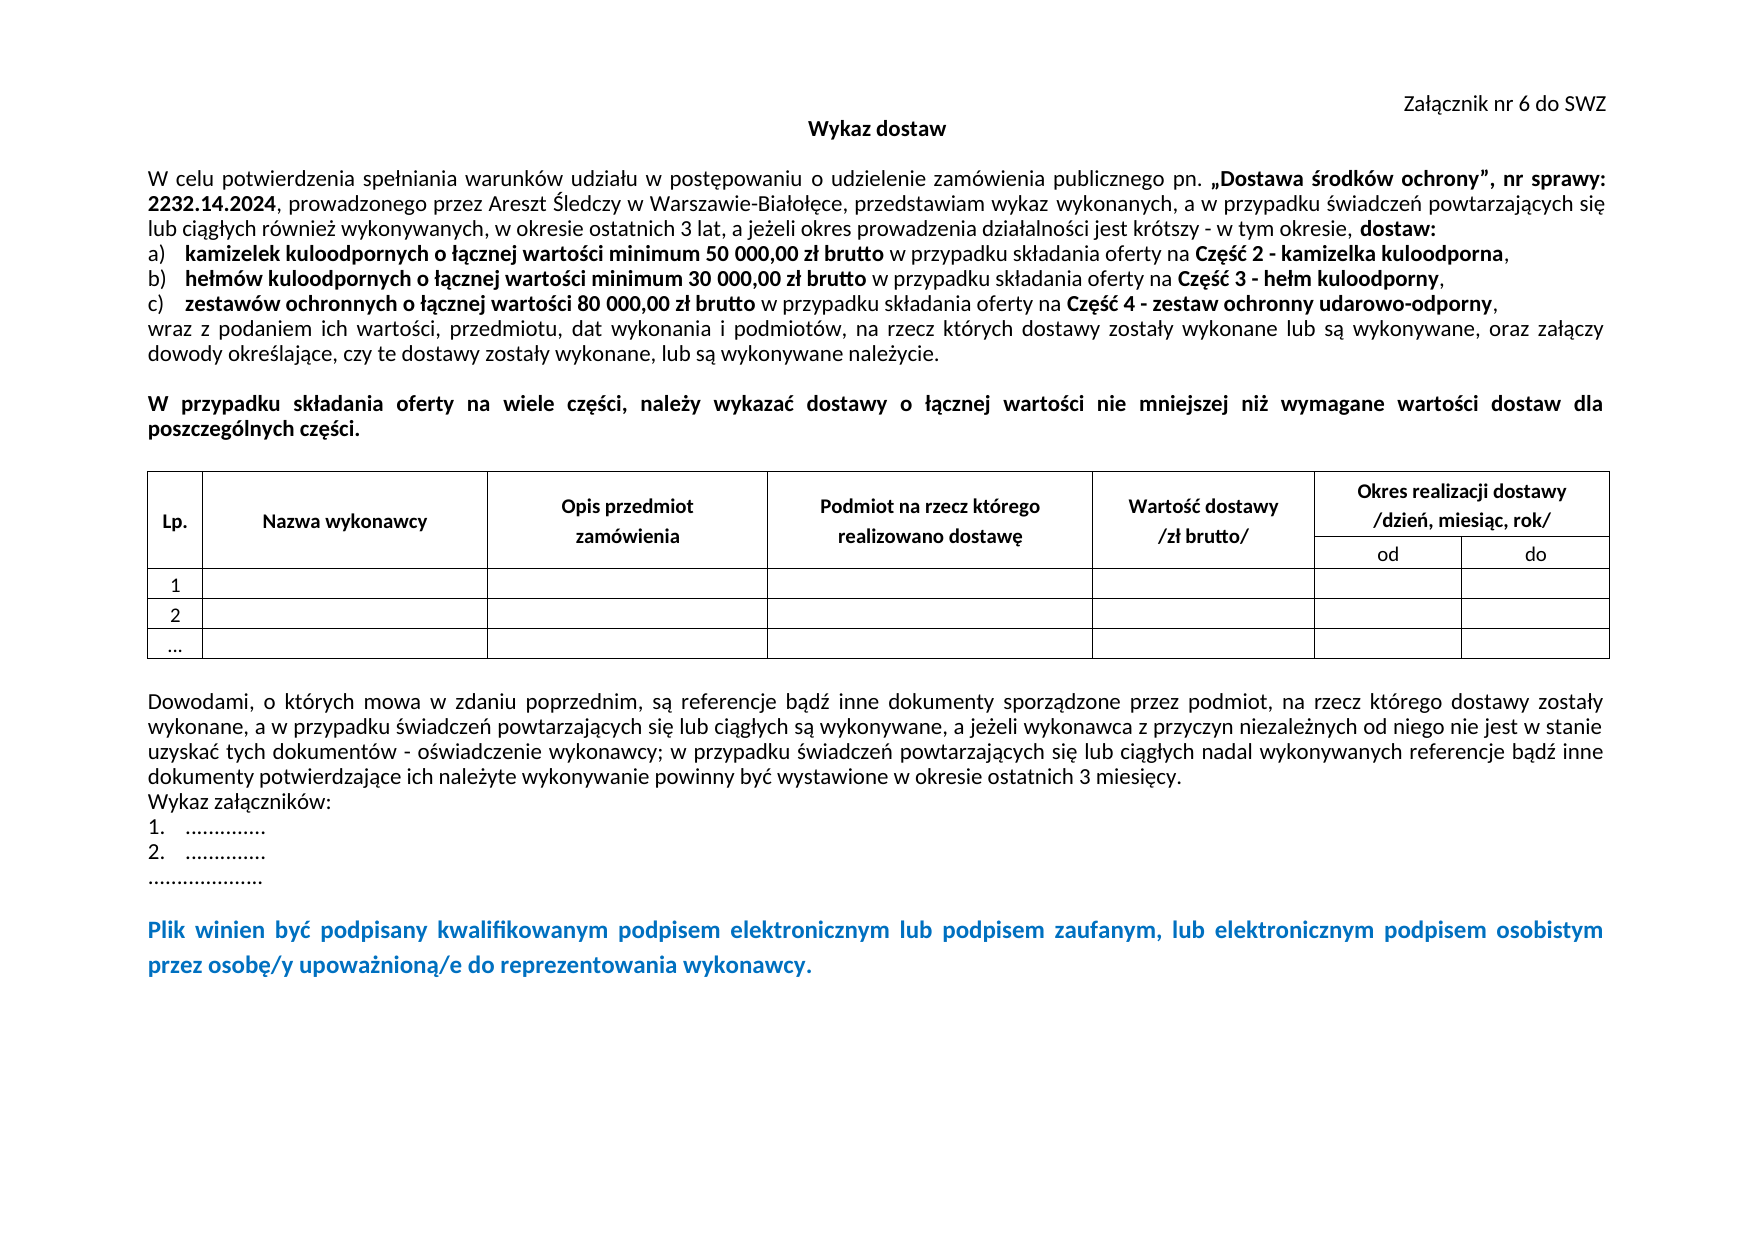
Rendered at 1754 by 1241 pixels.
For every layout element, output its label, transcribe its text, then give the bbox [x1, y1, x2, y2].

text .................... [148, 864, 1606, 889]
table_cell od [1315, 537, 1461, 568]
table_cell [1093, 629, 1314, 658]
text W przypadku składania oferty na wiele części, należy wykazać dostawy o łącznej wartości nie mniejszej niż wymagane wartości dostaw dla poszczególnych części. [148, 392, 1606, 442]
table_cell [1093, 569, 1314, 598]
table_cell [1462, 629, 1609, 658]
list .............. [148, 814, 1606, 839]
table_cell [1315, 629, 1461, 658]
table_cell [1462, 599, 1609, 628]
text Plik winien być podpisany kwalifikowanym podpisem elektronicznym lub podpisem zaufanym, lub elektronicznym podpisem osobistym przez osobę/y upoważnioną/e do reprezentowania wykonawcy. [148, 914, 1606, 980]
table_cell [488, 569, 767, 598]
table_header Nazwa wykonawcy [203, 472, 487, 568]
table_cell [1462, 569, 1609, 598]
text Wykaz dostaw [148, 117, 1606, 142]
table_cell [1093, 599, 1314, 628]
table_header Lp. [148, 472, 202, 568]
table_cell ... [148, 629, 202, 658]
table_cell do [1462, 537, 1609, 568]
table_cell 1 [148, 569, 202, 598]
list zestawów ochronnych o łącznej wartości 80 000,00 zł brutto w przypadku składania oferty na Część 4 - zestaw ochronny udarowo-odporny, [148, 292, 1606, 317]
text Dowodami, o których mowa w zdaniu poprzednim, są referencje bądź inne dokumenty sporządzone przez podmiot, na rzecz którego dostawy zostały wykonane, a w przypadku świadczeń powtarzających się lub ciągłych są wykonywane, a jeżeli wykonawca z przyczyn niezależnych od niego nie jest w stanie uzyskać tych dokumentów - oświadczenie wykonawcy; w przypadku świadczeń powtarzających się lub ciągłych nadal wykonywanych referencje bądź inne dokumenty potwierdzające ich należyte wykonywanie powinny być wystawione w okresie ostatnich 3 miesięcy. [148, 689, 1606, 789]
list kamizelek kuloodpornych o łącznej wartości minimum 50 000,00 zł brutto w przypadku składania oferty na Część 2 - kamizelka kuloodporna, [148, 242, 1606, 267]
table_header Podmiot na rzecz którego realizowano dostawę [768, 472, 1092, 568]
table_cell [1315, 599, 1461, 628]
subtitle Załącznik nr 6 do SWZ [148, 89, 1606, 117]
table_cell [203, 599, 487, 628]
table_cell [488, 629, 767, 658]
text wraz z podaniem ich wartości, przedmiotu, dat wykonania i podmiotów, na rzecz których dostawy zostały wykonane lub są wykonywane, oraz załączy dowody określające, czy te dostawy zostały wykonane, lub są wykonywane należycie. [148, 317, 1606, 367]
table_cell [1315, 569, 1461, 598]
table_cell [203, 569, 487, 598]
table_cell 2 [148, 599, 202, 628]
text Wykaz załączników: [148, 789, 1606, 814]
table_header Opis przedmiot zamówienia [488, 472, 767, 568]
text W celu potwierdzenia spełniania warunków udziału w postępowaniu o udzielenie zamówienia publicznego pn. „Dostawa środków ochrony”, nr sprawy: 2232.14.2024, prowadzonego przez Areszt Śledczy w Warszawie-Białołęce, przedstawiam wykaz wykonanych, a w przypadku świadczeń powtarzających się lub ciągłych również wykonywanych, w okresie ostatnich 3 lat, a jeżeli okres prowadzenia działalności jest krótszy - w tym okresie, dostaw: [148, 167, 1606, 242]
table_cell [203, 629, 487, 658]
list hełmów kuloodpornych o łącznej wartości minimum 30 000,00 zł brutto w przypadku składania oferty na Część 3 - hełm kuloodporny, [148, 267, 1606, 292]
list .............. [148, 839, 1606, 864]
table_cell [768, 569, 1092, 598]
table_cell [768, 599, 1092, 628]
table_header Okres realizacji dostawy /dzień, miesiąc, rok/ [1315, 472, 1609, 536]
table_header Wartość dostawy /zł brutto/ [1093, 472, 1314, 568]
table_cell [488, 599, 767, 628]
table_cell [768, 629, 1092, 658]
